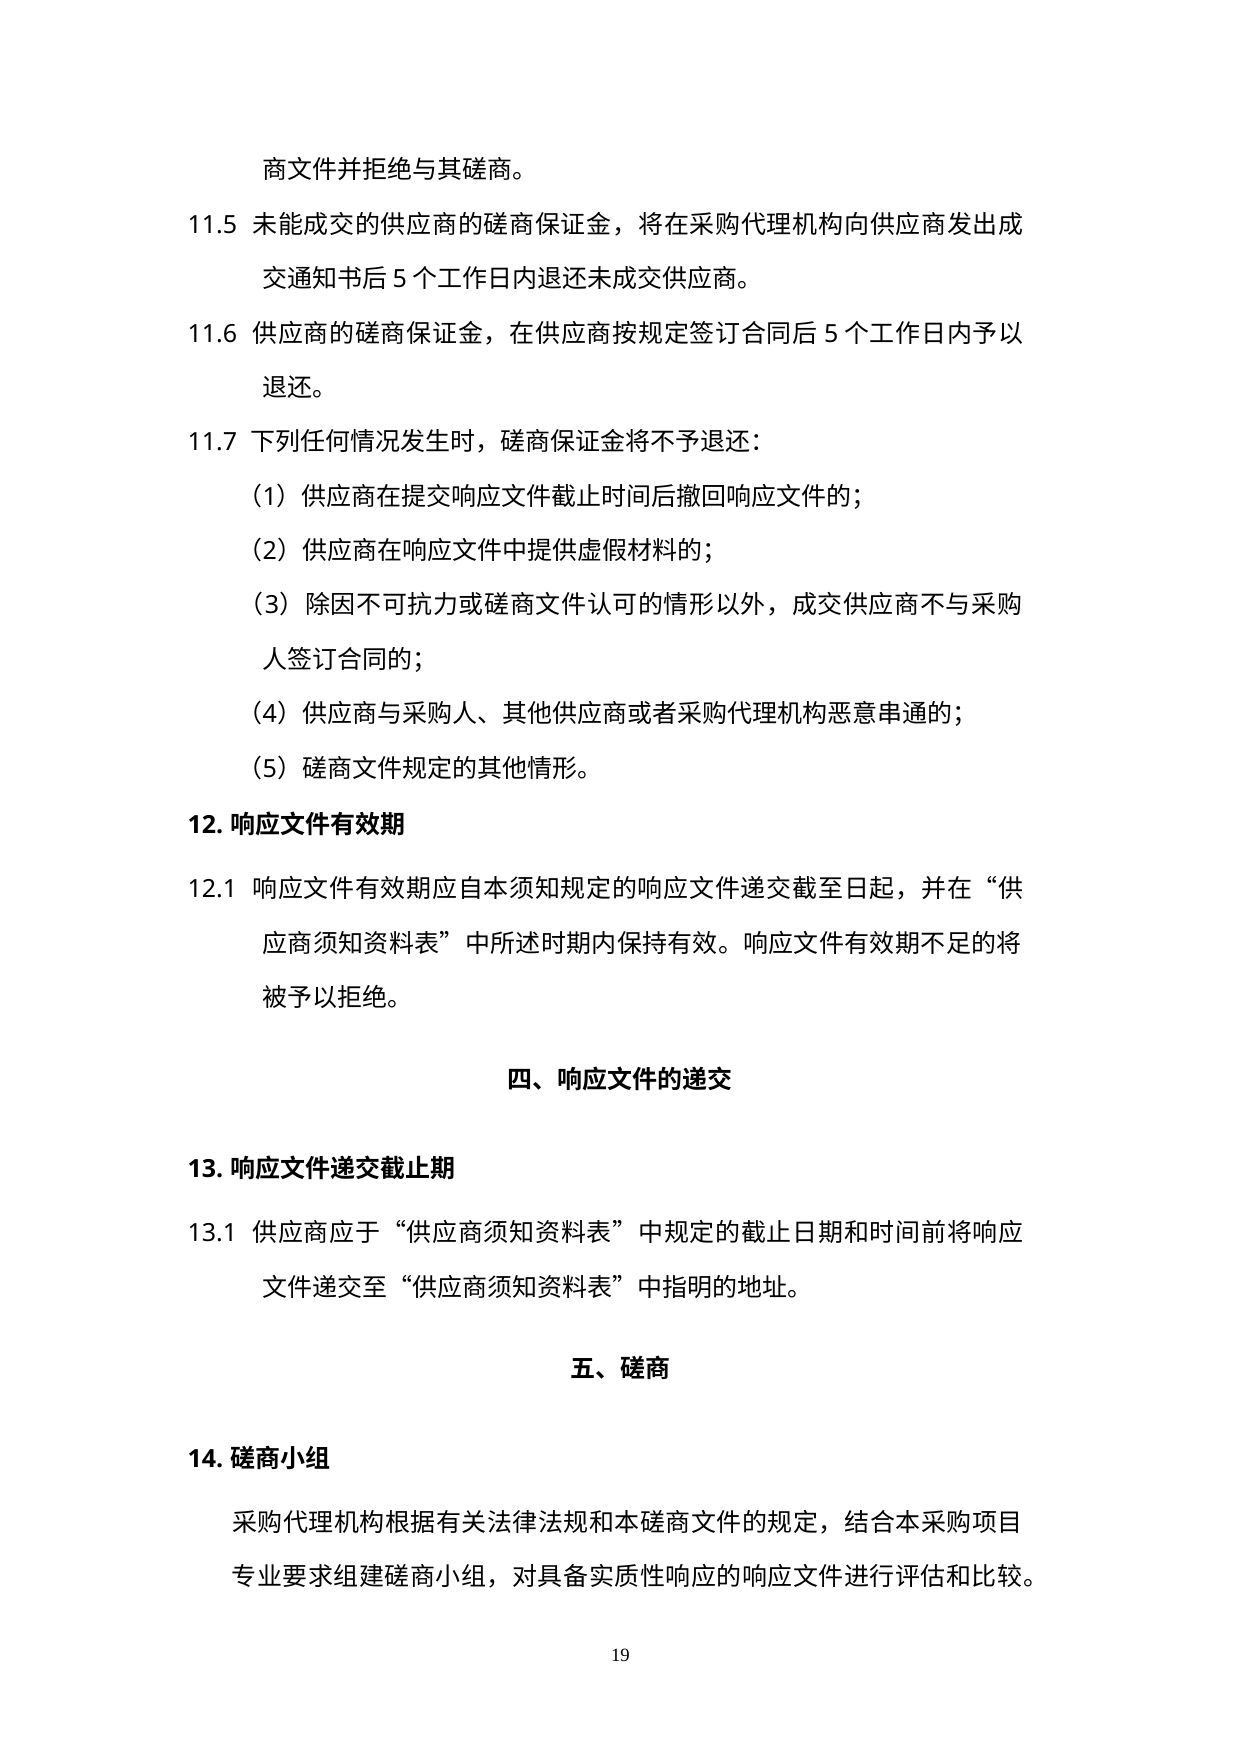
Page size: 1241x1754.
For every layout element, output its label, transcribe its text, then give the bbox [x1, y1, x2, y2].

text 11.6 供应商的磋商保证金，在供应商按规定签订合同后5个工作日内予以退还。 [187, 313, 1023, 404]
subtitle 14. 磋商小组 [187, 1438, 1053, 1474]
text （4）供应商与采购人、其他供应商或者采购代理机构恶意串通的； [187, 694, 1023, 730]
subtitle 12. 响应文件有效期 [187, 804, 1053, 841]
text （1）供应商在提交响应文件截止时间后撤回响应文件的； [237, 476, 1023, 512]
text 11.7 下列任何情况发生时，磋商保证金将不予退还： [187, 422, 1023, 458]
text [232, 1502, 1023, 1593]
text （2）供应商在响应文件中提供虚假材料的； [187, 531, 1023, 567]
text （3）除因不可抗力或磋商文件认可的情形以外，成交供应商不与采购人签订合同的； [187, 585, 1023, 676]
text （5）磋商文件规定的其他情形。 [187, 748, 1023, 784]
text 13.1 供应商应于“供应商须知资料表”中规定的截止日期和时间前将响应文件递交至“供应商须知资料表”中指明的地址。 [187, 1213, 1023, 1303]
subtitle 13. 响应文件递交截止期 [187, 1148, 1053, 1185]
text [187, 150, 1023, 186]
text 11.5 未能成交的供应商的磋商保证金，将在采购代理机构向供应商发出成交通知书后5个工作日内退还未成交供应商。 [187, 204, 1023, 295]
subtitle 五、磋商 [187, 1349, 1053, 1385]
subtitle 四、响应文件的递交 [187, 1059, 1053, 1095]
text 12.1 响应文件有效期应自本须知规定的响应文件递交截至日起，并在“供应商须知资料表”中所述时期内保持有效。响应文件有效期不足的将被予以拒绝。 [187, 869, 1023, 1014]
